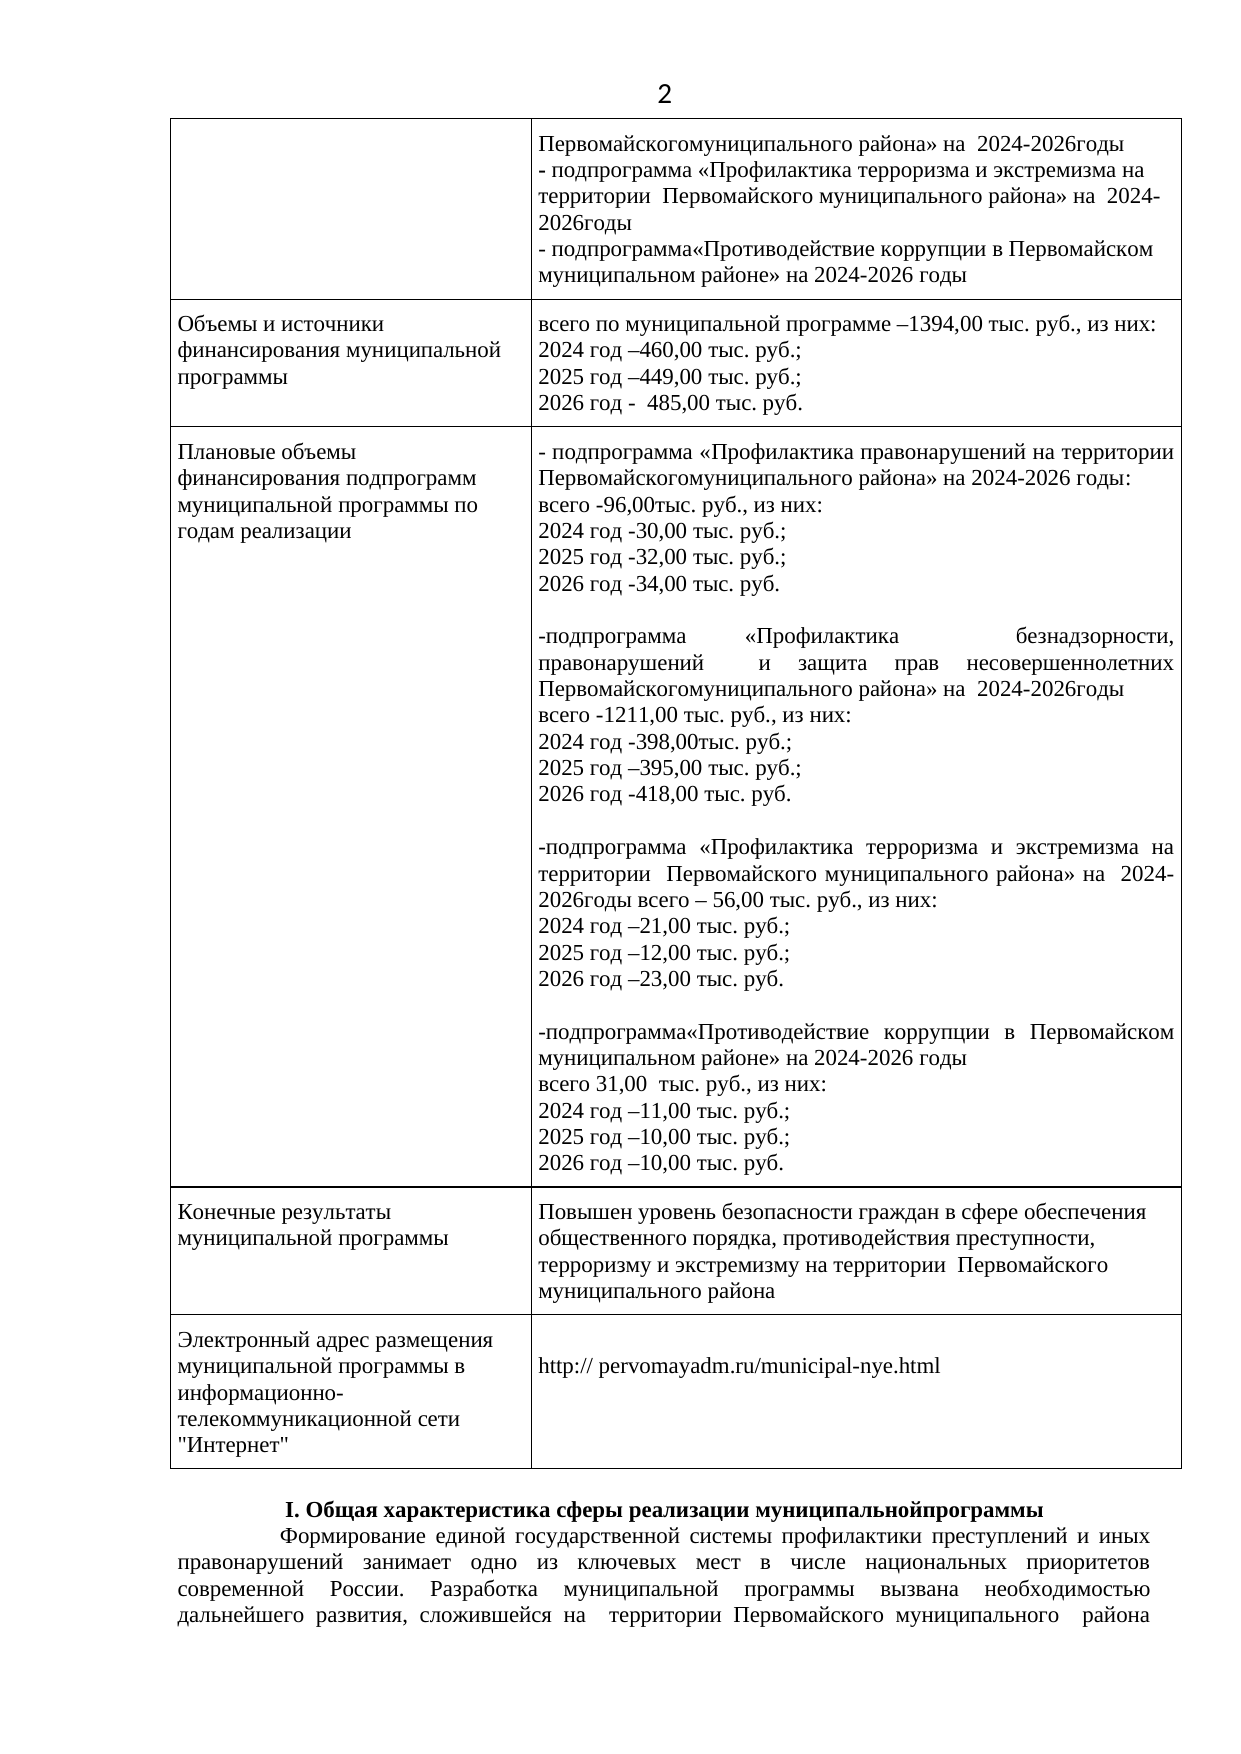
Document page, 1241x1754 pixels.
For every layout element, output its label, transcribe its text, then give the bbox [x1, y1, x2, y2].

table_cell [532, 119, 1181, 298]
table_cell Повышен уровень безопасности граждан в сфере обеспечения общественного порядка, противодействия преступности, терроризму и экстремизму на территории Первомайского муниципального района [532, 1188, 1181, 1314]
table_cell Электронный адрес размещения муниципальной программы в информационно-телекоммуникационной сети "Интернет" [171, 1315, 531, 1468]
table_cell Плановые объемы финансирования подпрограмм муниципальной программы по годам реализации [171, 427, 531, 1186]
table_cell http:// pervomayadm.ru/municipal-nye.html [532, 1315, 1181, 1468]
table_cell Объемы и источники финансирования муниципальной программы [171, 300, 531, 426]
text I. Общая характеристика сферы реализации муниципальнойпрограммы [177, 1496, 1152, 1522]
table_cell всего по муниципальной программе –1394,00 тыс. руб., из них: 2024 год –460,00 тыс. руб.; 2025 год –449,00 тыс. руб.; 2026 год - 485,00 тыс. руб. [532, 300, 1181, 426]
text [177, 1522, 1152, 1627]
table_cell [171, 119, 531, 298]
table_cell Конечные результаты муниципальной программы [171, 1188, 531, 1314]
table_cell - подпрограмма «Профилактика правонарушений на территории Первомайскогомуниципального района» на 2024-2026 годы: всего -96,00тыс. руб., из них: 2024 год -30,00 тыс. руб.; 2025 год -32,00 тыс. руб.; 2026 год -34,00 тыс. руб. -подпрограмма «Профилактика безнадзорности, правонарушений и защита прав несовершеннолетних Первомайскогомуниципального района» на 2024-2026годы всего -1211,00 тыс. руб., из них: 2024 год -398,00тыс. руб.; 2025 год –395,00 тыс. руб.; 2026 год -418,00 тыс. руб. -подпрограмма «Профилактика терроризма и экстремизма на территории Первомайского муниципального района» на 2024-2026годы всего – 56,00 тыс. руб., из них: 2024 год –21,00 тыс. руб.; 2025 год –12,00 тыс. руб.; 2026 год –23,00 тыс. руб. -подпрограмма«Противодействие коррупции в Первомайском муниципальном районе» на 2024-2026 годы всего 31,00 тыс. руб., из них: 2024 год –11,00 тыс. руб.; 2025 год –10,00 тыс. руб.; 2026 год –10,00 тыс. руб. [532, 427, 1181, 1186]
